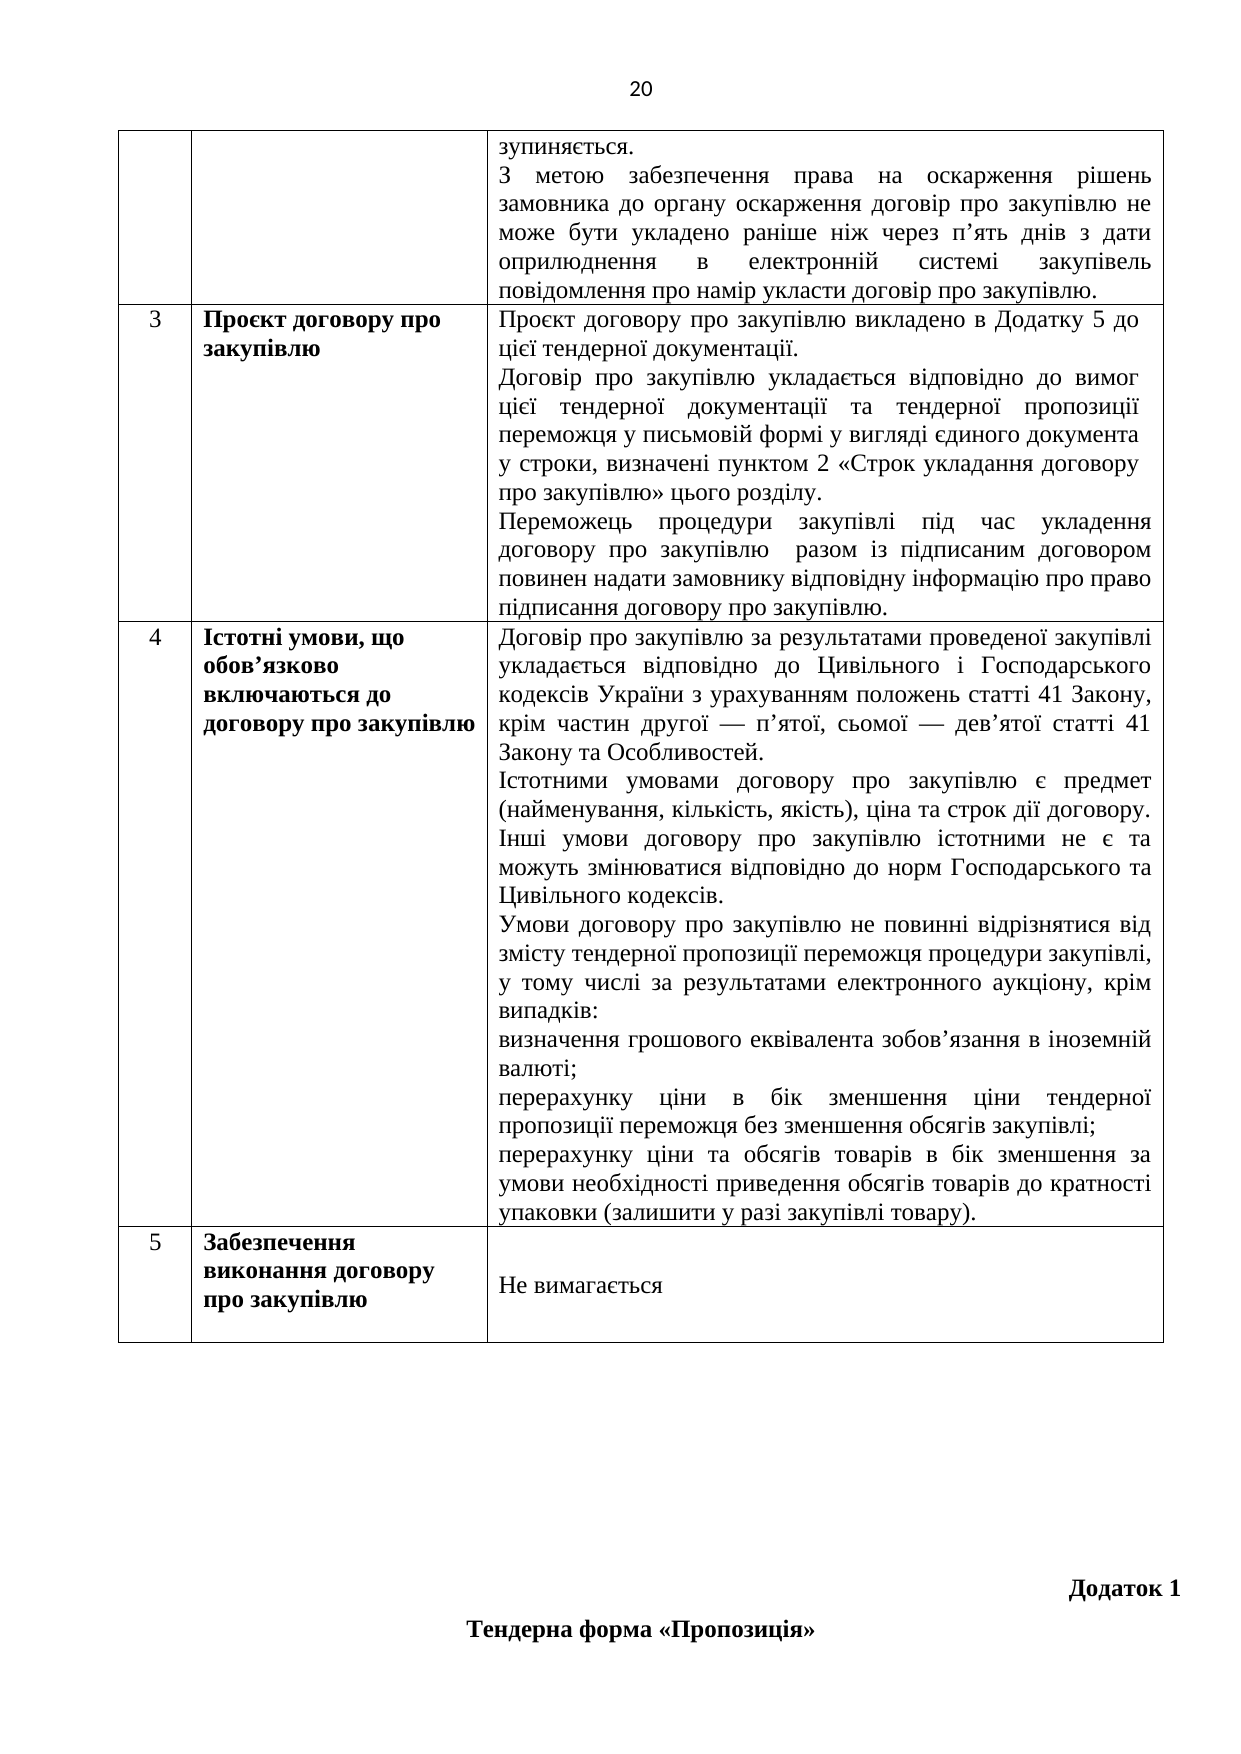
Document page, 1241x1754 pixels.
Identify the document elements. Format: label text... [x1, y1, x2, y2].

table_cell 5 [119, 1227, 191, 1342]
table_cell Проєкт договору про закупівлю [192, 305, 487, 621]
table_cell Не вимагається [488, 1227, 1163, 1342]
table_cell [488, 131, 1163, 303]
table_cell 3 [119, 305, 191, 621]
table_cell Проєкт договору про закупівлю викладено в Додатку 5 до цієї тендерної документації. Договір про закупівлю укладається відповідно до вимог цієї тендерної документації та тендерної пропозиції переможця у письмовій формі у вигляді єдиного документа у строки, визначені пунктом 2 «Строк укладання договору про закупівлю» цього розділу. Переможець процедури закупівлі під час укладення договору про закупівлю разом із підписаним договором повинен надати замовнику відповідну інформацію про право підписання договору про закупівлю. [488, 305, 1163, 621]
table_cell Істотні умови, що обов’язково включаються до договору про закупівлю [192, 622, 487, 1226]
table_cell 4 [119, 622, 191, 1226]
text Додаток 1 [100, 1573, 1181, 1602]
table_cell Договір про закупівлю за результатами проведеної закупівлі укладається відповідно до Цивільного і Господарського кодексів України з урахуванням положень статті 41 Закону, крім частин другої — п’ятої, сьомої — дев’ятої статті 41 Закону та Особливостей. Істотними умовами договору про закупівлю є предмет (найменування, кількість, якість), ціна та строк дії договору. Інші умови договору про закупівлю істотними не є та можуть змінюватися відповідно до норм Господарського та Цивільного кодексів. Умови договору про закупівлю не повинні відрізнятися від змісту тендерної пропозиції переможця процедури закупівлі, у тому числі за результатами електронного аукціону, крім випадків: визначення грошового еквівалента зобов’язання в іноземній валюті; перерахунку ціни в бік зменшення ціни тендерної пропозиції переможця без зменшення обсягів закупівлі; перерахунку ціни та обсягів товарів в бік зменшення за умови необхідності приведення обсягів товарів до кратності упаковки (залишити у разі закупівлі товару). [488, 622, 1163, 1226]
table_cell 2 [119, 131, 191, 303]
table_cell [192, 131, 487, 303]
table_cell Забезпечення виконання договору про закупівлю [192, 1227, 487, 1342]
text Тендерна форма «Пропозиція» [100, 1614, 1181, 1643]
